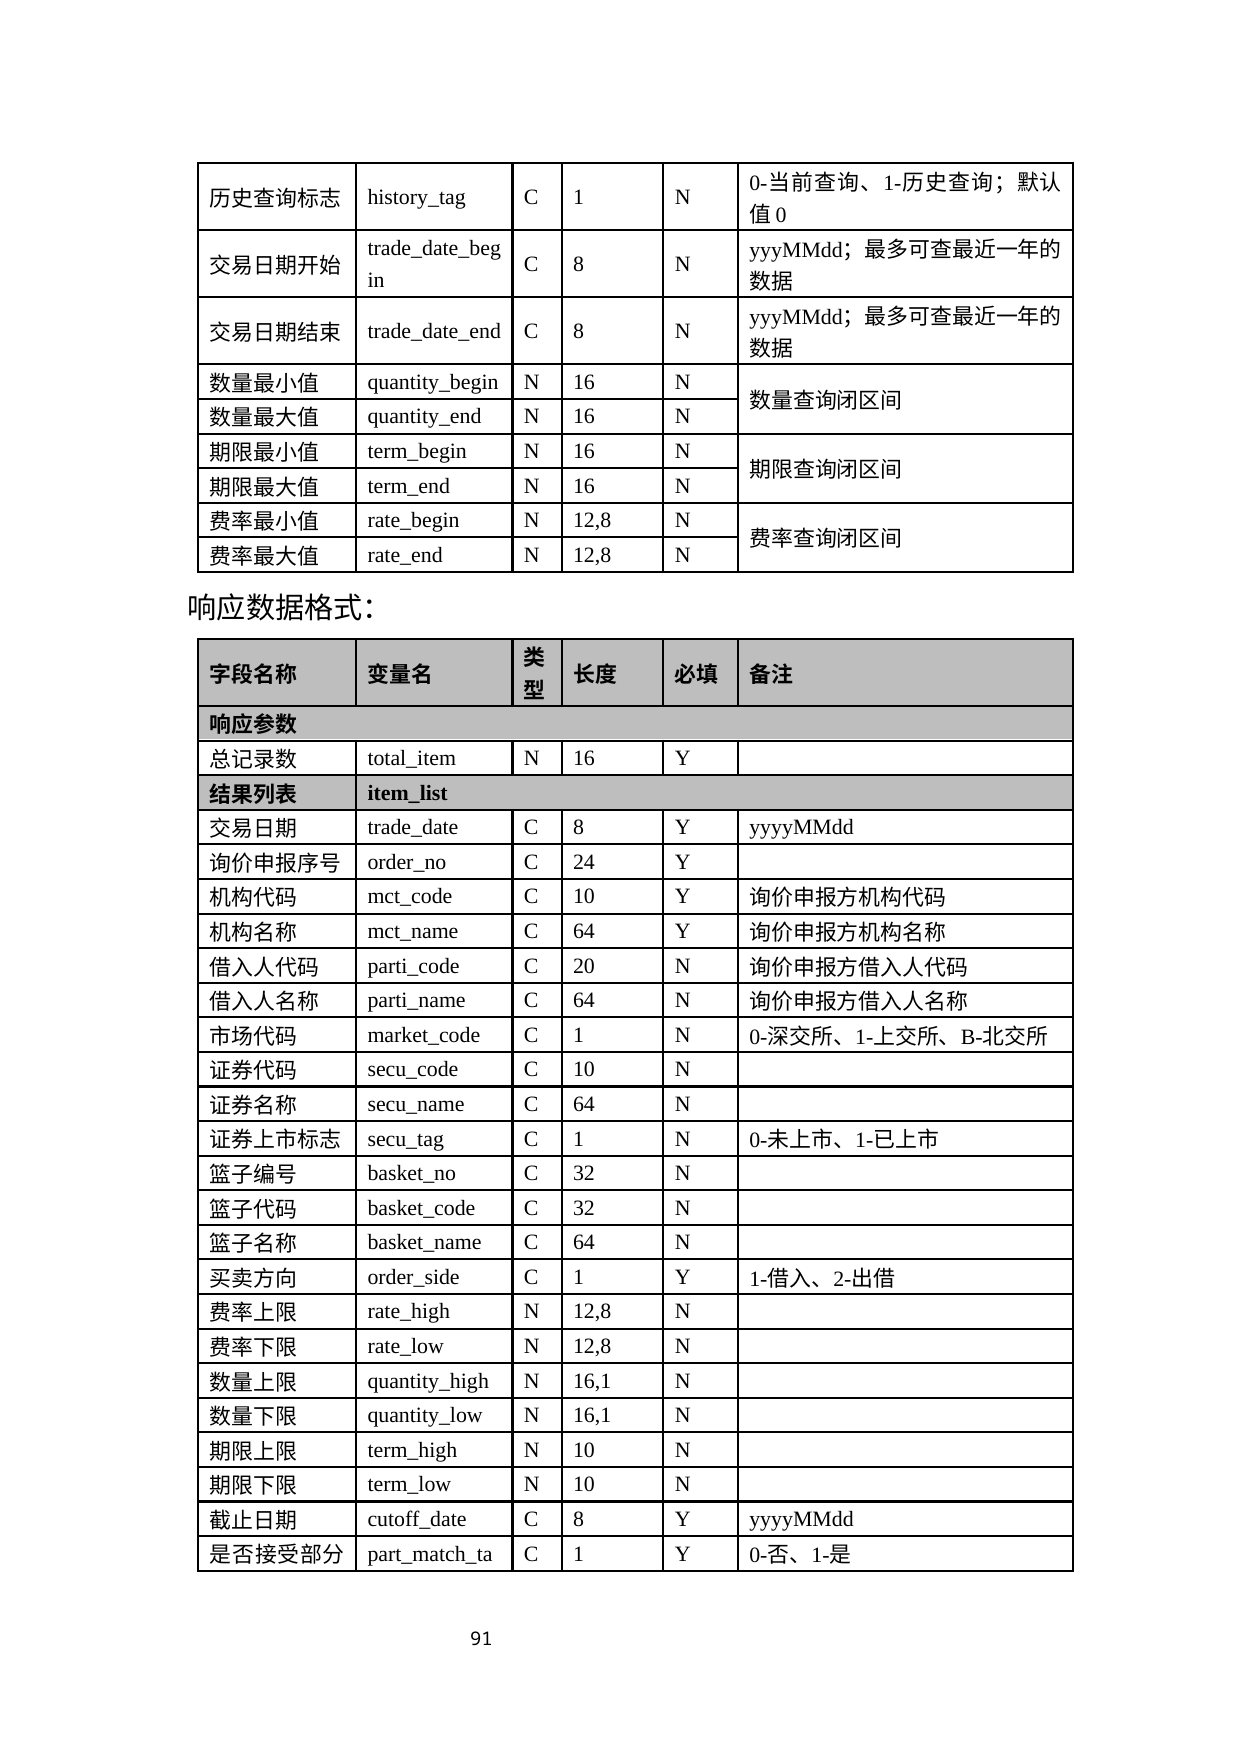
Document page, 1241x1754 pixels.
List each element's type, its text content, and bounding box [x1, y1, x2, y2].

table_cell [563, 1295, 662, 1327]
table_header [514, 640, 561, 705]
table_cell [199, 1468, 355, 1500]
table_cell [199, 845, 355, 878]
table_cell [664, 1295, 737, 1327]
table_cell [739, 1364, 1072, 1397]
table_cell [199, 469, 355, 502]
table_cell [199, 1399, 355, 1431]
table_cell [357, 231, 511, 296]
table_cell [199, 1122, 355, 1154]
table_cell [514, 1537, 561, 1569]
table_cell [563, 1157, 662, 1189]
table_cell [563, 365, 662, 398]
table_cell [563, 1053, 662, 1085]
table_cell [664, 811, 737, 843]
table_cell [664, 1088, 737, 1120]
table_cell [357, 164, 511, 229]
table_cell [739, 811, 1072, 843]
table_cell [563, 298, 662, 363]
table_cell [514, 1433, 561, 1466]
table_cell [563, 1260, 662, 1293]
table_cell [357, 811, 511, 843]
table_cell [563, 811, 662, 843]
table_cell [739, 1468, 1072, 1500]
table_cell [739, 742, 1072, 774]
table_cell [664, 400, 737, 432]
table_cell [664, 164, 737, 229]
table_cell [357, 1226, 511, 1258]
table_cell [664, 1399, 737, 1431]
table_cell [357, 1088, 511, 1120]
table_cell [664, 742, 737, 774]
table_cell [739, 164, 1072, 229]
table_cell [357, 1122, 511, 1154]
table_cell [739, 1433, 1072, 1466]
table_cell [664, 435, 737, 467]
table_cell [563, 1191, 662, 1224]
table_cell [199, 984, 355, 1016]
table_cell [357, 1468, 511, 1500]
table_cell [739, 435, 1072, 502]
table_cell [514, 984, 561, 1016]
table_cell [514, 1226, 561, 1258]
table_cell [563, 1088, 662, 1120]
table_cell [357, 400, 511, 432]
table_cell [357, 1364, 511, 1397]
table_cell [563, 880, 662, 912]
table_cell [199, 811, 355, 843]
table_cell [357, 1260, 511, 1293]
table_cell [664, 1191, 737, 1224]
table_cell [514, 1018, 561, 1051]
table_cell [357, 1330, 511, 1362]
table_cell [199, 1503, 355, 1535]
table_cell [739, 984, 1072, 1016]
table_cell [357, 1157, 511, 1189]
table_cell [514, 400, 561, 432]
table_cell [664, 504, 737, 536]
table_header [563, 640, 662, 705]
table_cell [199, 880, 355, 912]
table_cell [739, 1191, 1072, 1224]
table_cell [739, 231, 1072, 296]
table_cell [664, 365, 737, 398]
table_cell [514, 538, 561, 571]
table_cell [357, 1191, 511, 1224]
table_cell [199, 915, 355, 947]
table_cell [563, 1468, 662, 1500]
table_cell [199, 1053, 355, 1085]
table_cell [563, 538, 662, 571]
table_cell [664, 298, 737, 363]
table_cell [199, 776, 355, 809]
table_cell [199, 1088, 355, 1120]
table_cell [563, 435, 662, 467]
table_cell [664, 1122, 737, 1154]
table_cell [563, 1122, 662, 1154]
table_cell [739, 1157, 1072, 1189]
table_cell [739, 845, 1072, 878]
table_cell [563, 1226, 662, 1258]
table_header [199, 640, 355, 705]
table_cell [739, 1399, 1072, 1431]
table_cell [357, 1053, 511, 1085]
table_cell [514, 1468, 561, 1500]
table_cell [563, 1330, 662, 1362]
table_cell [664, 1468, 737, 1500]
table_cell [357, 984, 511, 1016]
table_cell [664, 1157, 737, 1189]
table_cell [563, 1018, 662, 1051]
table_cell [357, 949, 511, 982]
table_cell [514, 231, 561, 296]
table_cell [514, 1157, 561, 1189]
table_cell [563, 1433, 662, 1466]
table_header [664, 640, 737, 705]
text 响应数据格式： [187, 573, 1053, 638]
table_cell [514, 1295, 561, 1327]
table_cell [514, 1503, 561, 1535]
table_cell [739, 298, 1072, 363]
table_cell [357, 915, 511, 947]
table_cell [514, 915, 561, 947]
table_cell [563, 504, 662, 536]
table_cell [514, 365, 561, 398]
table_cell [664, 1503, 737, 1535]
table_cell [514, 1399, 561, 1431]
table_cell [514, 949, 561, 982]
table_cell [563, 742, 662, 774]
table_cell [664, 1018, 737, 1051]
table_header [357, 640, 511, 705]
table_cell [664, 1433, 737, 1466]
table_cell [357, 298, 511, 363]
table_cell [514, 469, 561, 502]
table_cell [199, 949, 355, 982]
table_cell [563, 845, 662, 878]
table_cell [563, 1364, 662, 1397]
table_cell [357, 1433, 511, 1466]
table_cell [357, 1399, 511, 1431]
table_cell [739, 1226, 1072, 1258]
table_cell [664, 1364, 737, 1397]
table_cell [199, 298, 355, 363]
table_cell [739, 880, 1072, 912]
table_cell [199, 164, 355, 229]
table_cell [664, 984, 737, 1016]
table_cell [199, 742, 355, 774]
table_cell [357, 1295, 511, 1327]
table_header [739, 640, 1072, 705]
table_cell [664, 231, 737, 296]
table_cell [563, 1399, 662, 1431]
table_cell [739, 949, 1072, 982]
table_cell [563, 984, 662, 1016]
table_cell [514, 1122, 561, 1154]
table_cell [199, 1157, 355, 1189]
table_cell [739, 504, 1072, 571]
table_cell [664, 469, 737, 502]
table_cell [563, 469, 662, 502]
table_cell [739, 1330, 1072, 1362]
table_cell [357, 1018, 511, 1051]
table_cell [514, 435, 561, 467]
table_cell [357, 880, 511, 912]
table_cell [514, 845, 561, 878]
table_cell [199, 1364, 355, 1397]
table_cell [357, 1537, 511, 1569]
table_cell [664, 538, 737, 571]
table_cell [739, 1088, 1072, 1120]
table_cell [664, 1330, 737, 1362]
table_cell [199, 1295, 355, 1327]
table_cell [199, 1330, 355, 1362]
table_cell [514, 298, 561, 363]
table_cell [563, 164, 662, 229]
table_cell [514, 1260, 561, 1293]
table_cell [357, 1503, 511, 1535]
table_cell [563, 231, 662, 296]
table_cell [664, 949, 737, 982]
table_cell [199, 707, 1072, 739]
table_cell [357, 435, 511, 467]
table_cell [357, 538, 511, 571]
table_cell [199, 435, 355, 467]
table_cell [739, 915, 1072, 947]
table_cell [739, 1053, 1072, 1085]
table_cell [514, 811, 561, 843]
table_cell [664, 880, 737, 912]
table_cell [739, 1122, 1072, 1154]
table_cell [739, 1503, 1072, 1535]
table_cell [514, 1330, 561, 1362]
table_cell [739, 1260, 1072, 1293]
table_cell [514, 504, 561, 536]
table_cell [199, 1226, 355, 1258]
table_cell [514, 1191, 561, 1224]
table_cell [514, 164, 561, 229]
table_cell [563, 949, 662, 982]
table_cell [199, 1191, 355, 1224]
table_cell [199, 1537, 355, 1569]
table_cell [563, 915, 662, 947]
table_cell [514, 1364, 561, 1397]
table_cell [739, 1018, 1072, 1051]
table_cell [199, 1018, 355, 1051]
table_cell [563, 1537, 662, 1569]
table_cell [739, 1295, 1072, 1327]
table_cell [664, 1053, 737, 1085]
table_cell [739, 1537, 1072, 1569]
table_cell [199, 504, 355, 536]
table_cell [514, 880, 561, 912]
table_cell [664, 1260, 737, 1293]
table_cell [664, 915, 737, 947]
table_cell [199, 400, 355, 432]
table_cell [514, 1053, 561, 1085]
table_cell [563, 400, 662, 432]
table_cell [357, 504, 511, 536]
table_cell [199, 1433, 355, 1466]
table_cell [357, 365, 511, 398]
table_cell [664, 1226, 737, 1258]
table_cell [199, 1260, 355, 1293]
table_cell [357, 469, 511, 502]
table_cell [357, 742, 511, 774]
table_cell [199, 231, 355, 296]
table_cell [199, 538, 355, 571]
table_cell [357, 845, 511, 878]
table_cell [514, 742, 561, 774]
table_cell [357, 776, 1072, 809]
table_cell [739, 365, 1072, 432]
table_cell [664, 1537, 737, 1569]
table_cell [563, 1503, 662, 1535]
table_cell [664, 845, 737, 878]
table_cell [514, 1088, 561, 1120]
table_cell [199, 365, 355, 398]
